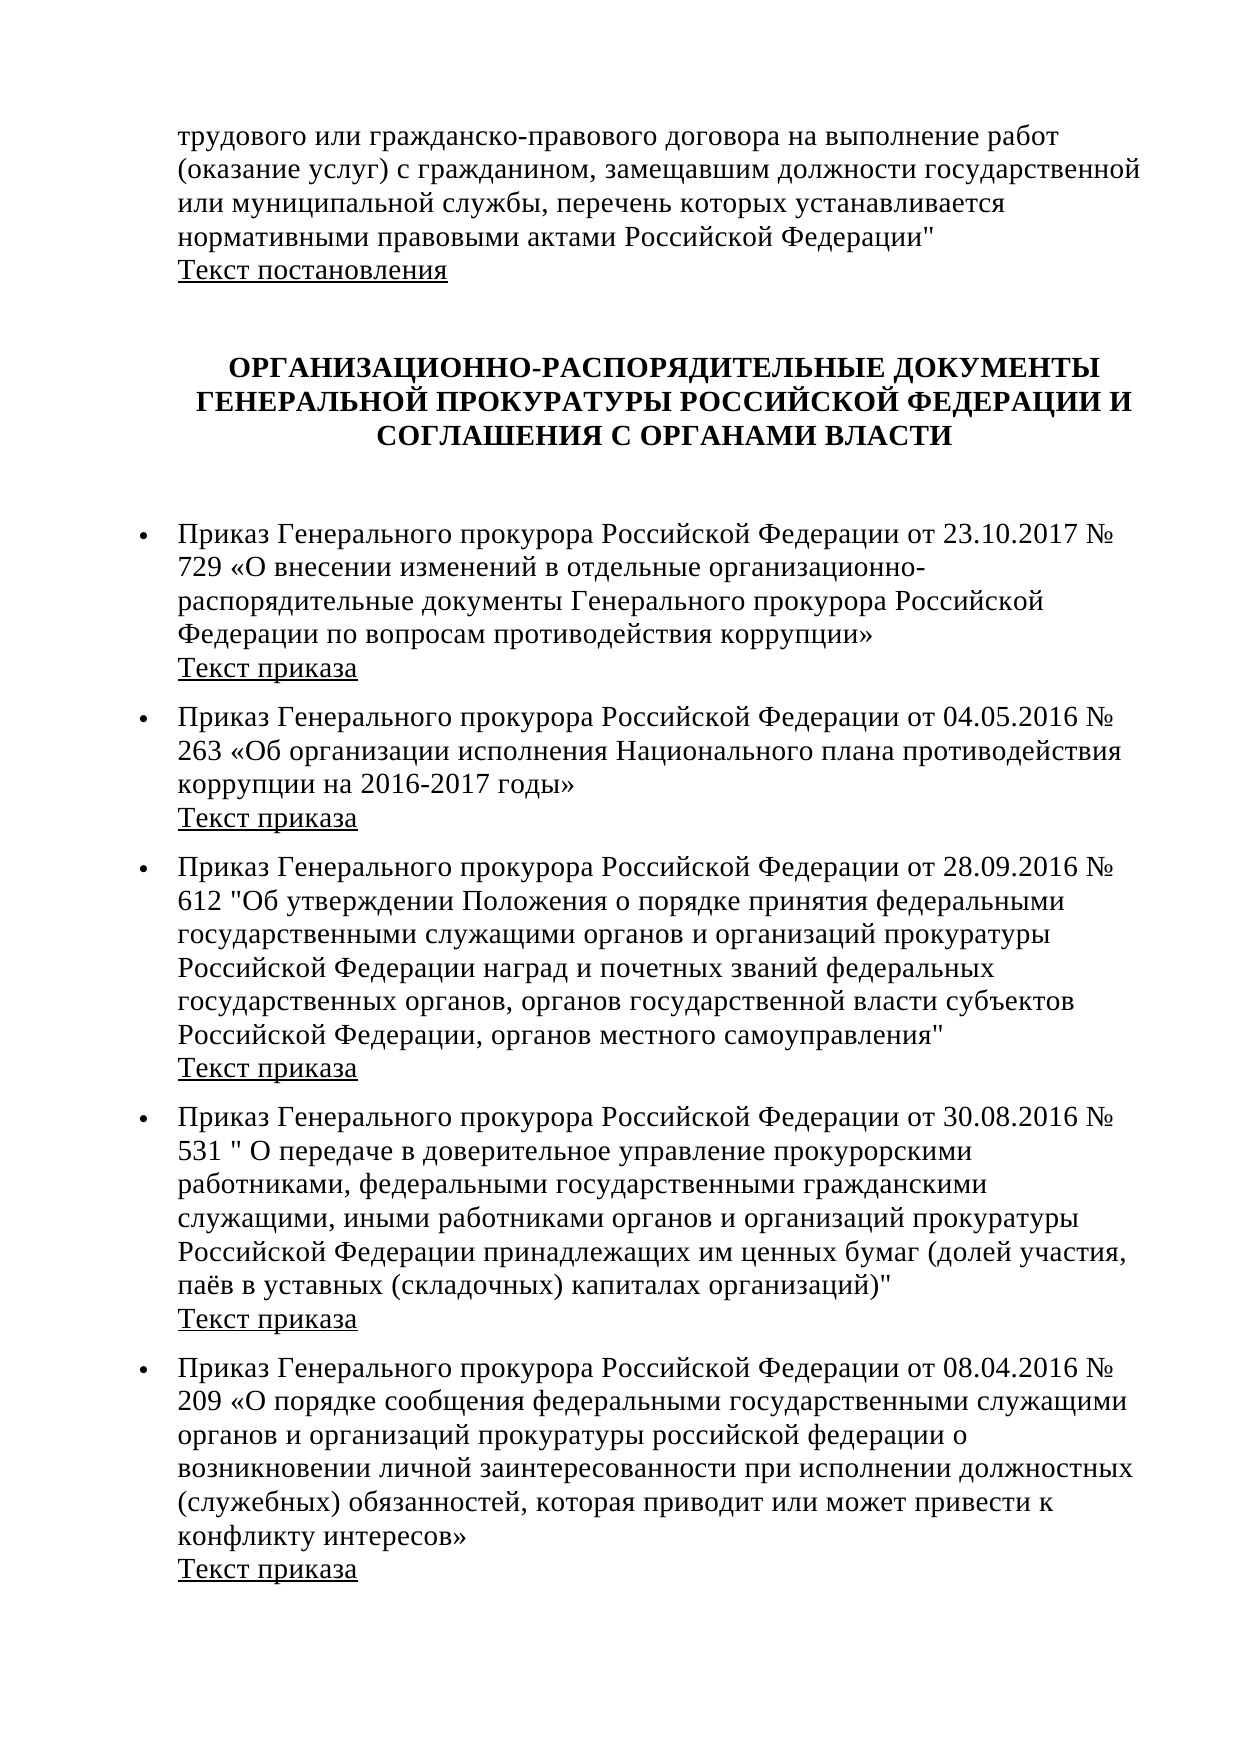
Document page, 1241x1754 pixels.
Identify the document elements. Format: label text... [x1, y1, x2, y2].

list Приказ Генерального прокурора Российской Федерации от 30.08.2016 № 531 " О передаче в доверительное управление прокурорскими работниками, федеральными государственными гражданскими служащими, иными работниками органов и организаций прокуратуры Российской Федерации принадлежащих им ценных бумаг (долей участия, паёв в уставных (складочных) капиталах организаций)" Текст приказа [140, 1099, 1152, 1334]
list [140, 118, 1152, 286]
text ОРГАНИЗАЦИОННО-РАСПОРЯДИТЕЛЬНЫЕ ДОКУМЕНТЫ ГЕНЕРАЛЬНОЙ ПРОКУРАТУРЫ РОССИЙСКОЙ ФЕДЕРАЦИИ И СОГЛАШЕНИЯ С ОРГАНАМИ ВЛАСТИ [177, 351, 1152, 451]
list Приказ Генерального прокурора Российской Федерации от 23.10.2017 № 729 «О внесении изменений в отдельные организационно-распорядительные документы Генерального прокурора Российской Федерации по вопросам противодействия коррупции» Текст приказа [140, 516, 1152, 684]
list Приказ Генерального прокурора Российской Федерации от 04.05.2016 № 263 «Об организации исполнения Национального плана противодействия коррупции на 2016-2017 годы» Текст приказа [140, 699, 1152, 833]
list Приказ Генерального прокурора Российской Федерации от 28.09.2016 № 612 "Об утверждении Положения о порядке принятия федеральными государственными служащими органов и организаций прокуратуры Российской Федерации наград и почетных званий федеральных государственных органов, органов государственной власти субъектов Российской Федерации, органов местного самоуправления" Текст приказа [140, 849, 1152, 1084]
list Приказ Генерального прокурора Российской Федерации от 08.04.2016 № 209 «О порядке сообщения федеральными государственными служащими органов и организаций прокуратуры российской федерации о возникновении личной заинтересованности при исполнении должностных (служебных) обязанностей, которая приводит или может привести к конфликту интересов» Текст приказа [140, 1350, 1152, 1585]
